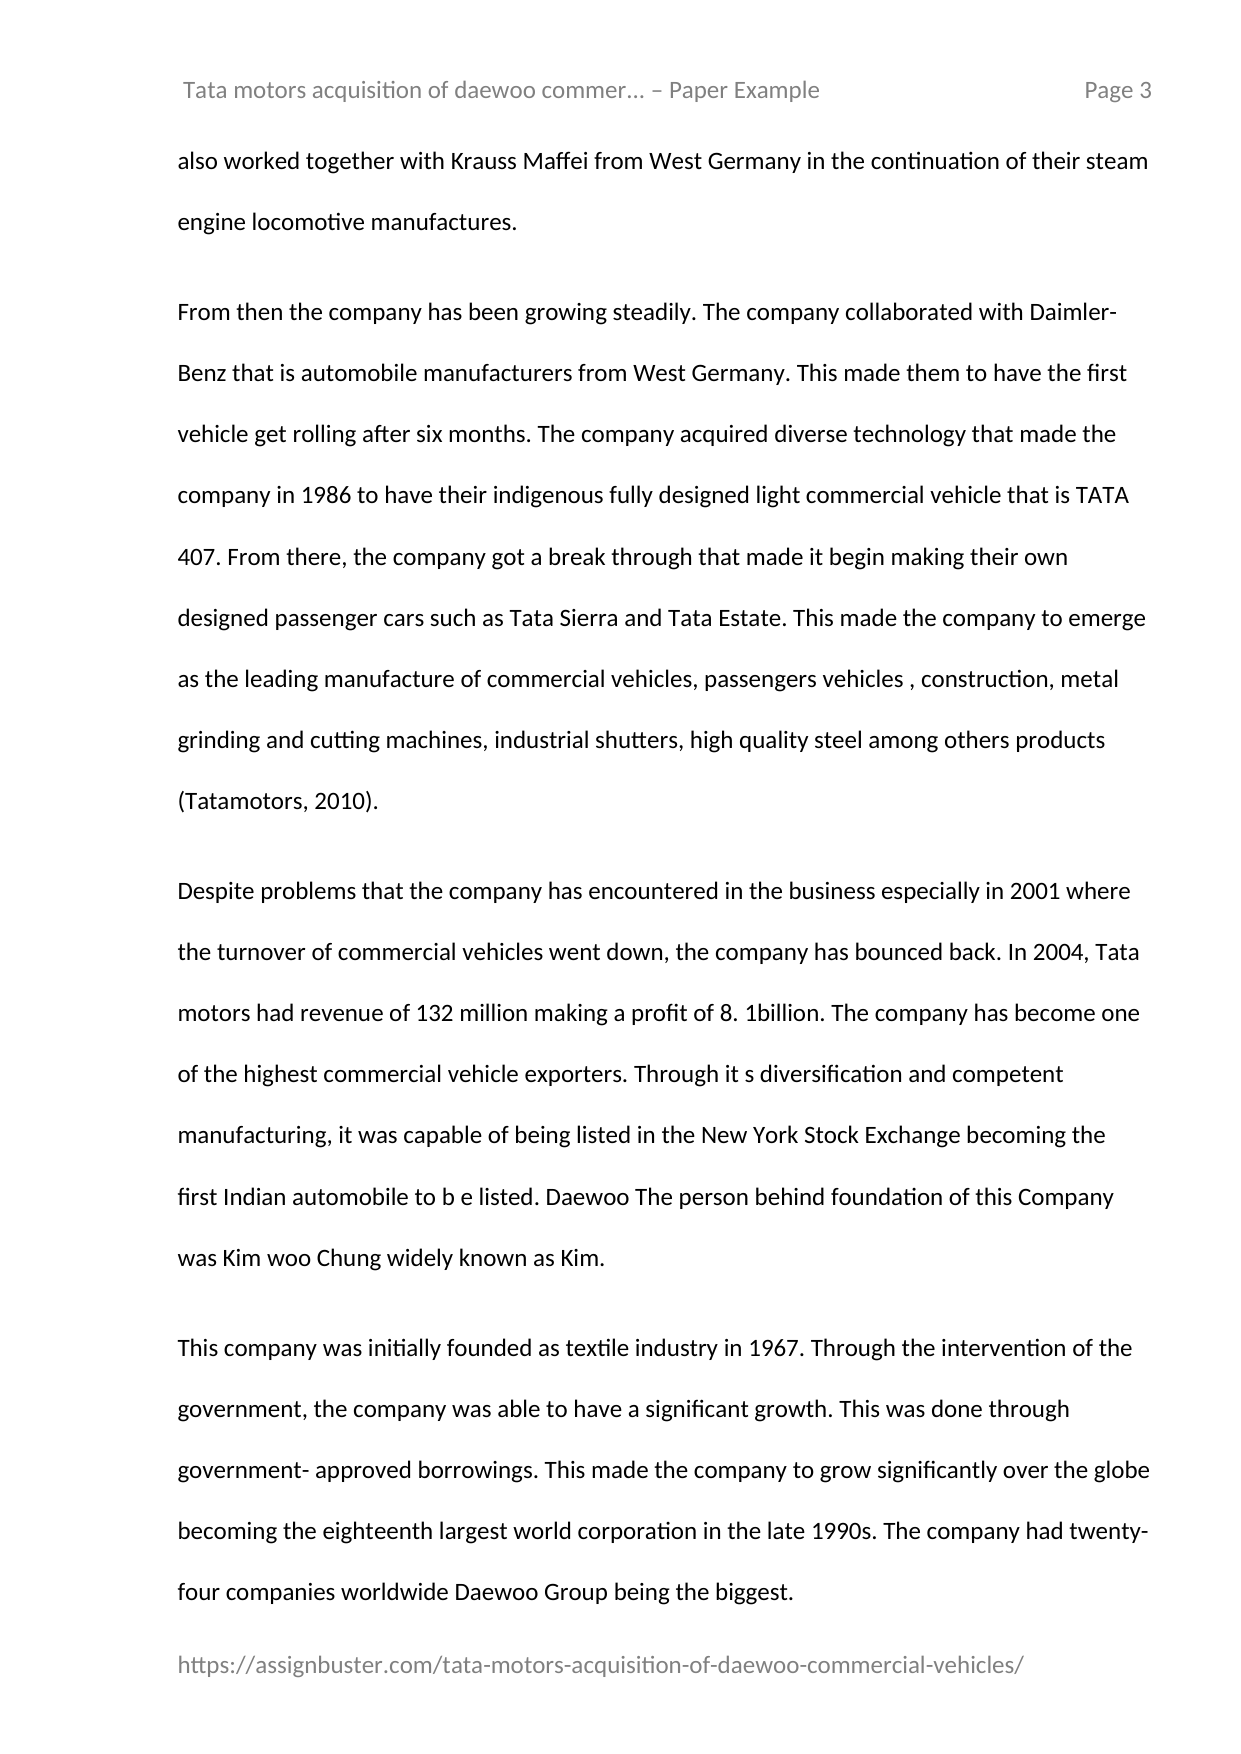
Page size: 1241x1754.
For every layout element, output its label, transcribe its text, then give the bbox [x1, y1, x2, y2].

text This company was initially founded as textile industry in 1967. Through the intervention of the government, the company was able to have a significant growth. This was done through government- approved borrowings. This made the company to grow significantly over the globe becoming the eighteenth largest world corporation in the late 1990s. The company had twenty-four companies worldwide Daewoo Group being the biggest. [177, 1332, 1152, 1607]
text Despite problems that the company has encountered in the business especially in 2001 where the turnover of commercial vehicles went down, the company has bounced back. In 2004, Tata motors had revenue of 132 million making a profit of 8. 1billion. The company has become one of the highest commercial vehicle exporters. Through it s diversification and competent manufacturing, it was capable of being listed in the New York Stock Exchange becoming the first Indian automobile to b e listed. Daewoo The person behind foundation of this Company was Kim woo Chung widely known as Kim. [177, 875, 1152, 1272]
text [177, 145, 1152, 237]
text From then the company has been growing steadily. The company collaborated with Daimler-Benz that is automobile manufacturers from West Germany. This made them to have the first vehicle get rolling after six months. The company acquired diverse technology that made the company in 1986 to have their indigenous fully designed light commercial vehicle that is TATA 407. From there, the company got a break through that made it begin making their own designed passenger cars such as Tata Sierra and Tata Estate. This made the company to emerge as the leading manufacture of commercial vehicles, passengers vehicles , construction, metal grinding and cutting machines, industrial shutters, high quality steel among others products (Tatamotors, 2010). [177, 297, 1152, 815]
